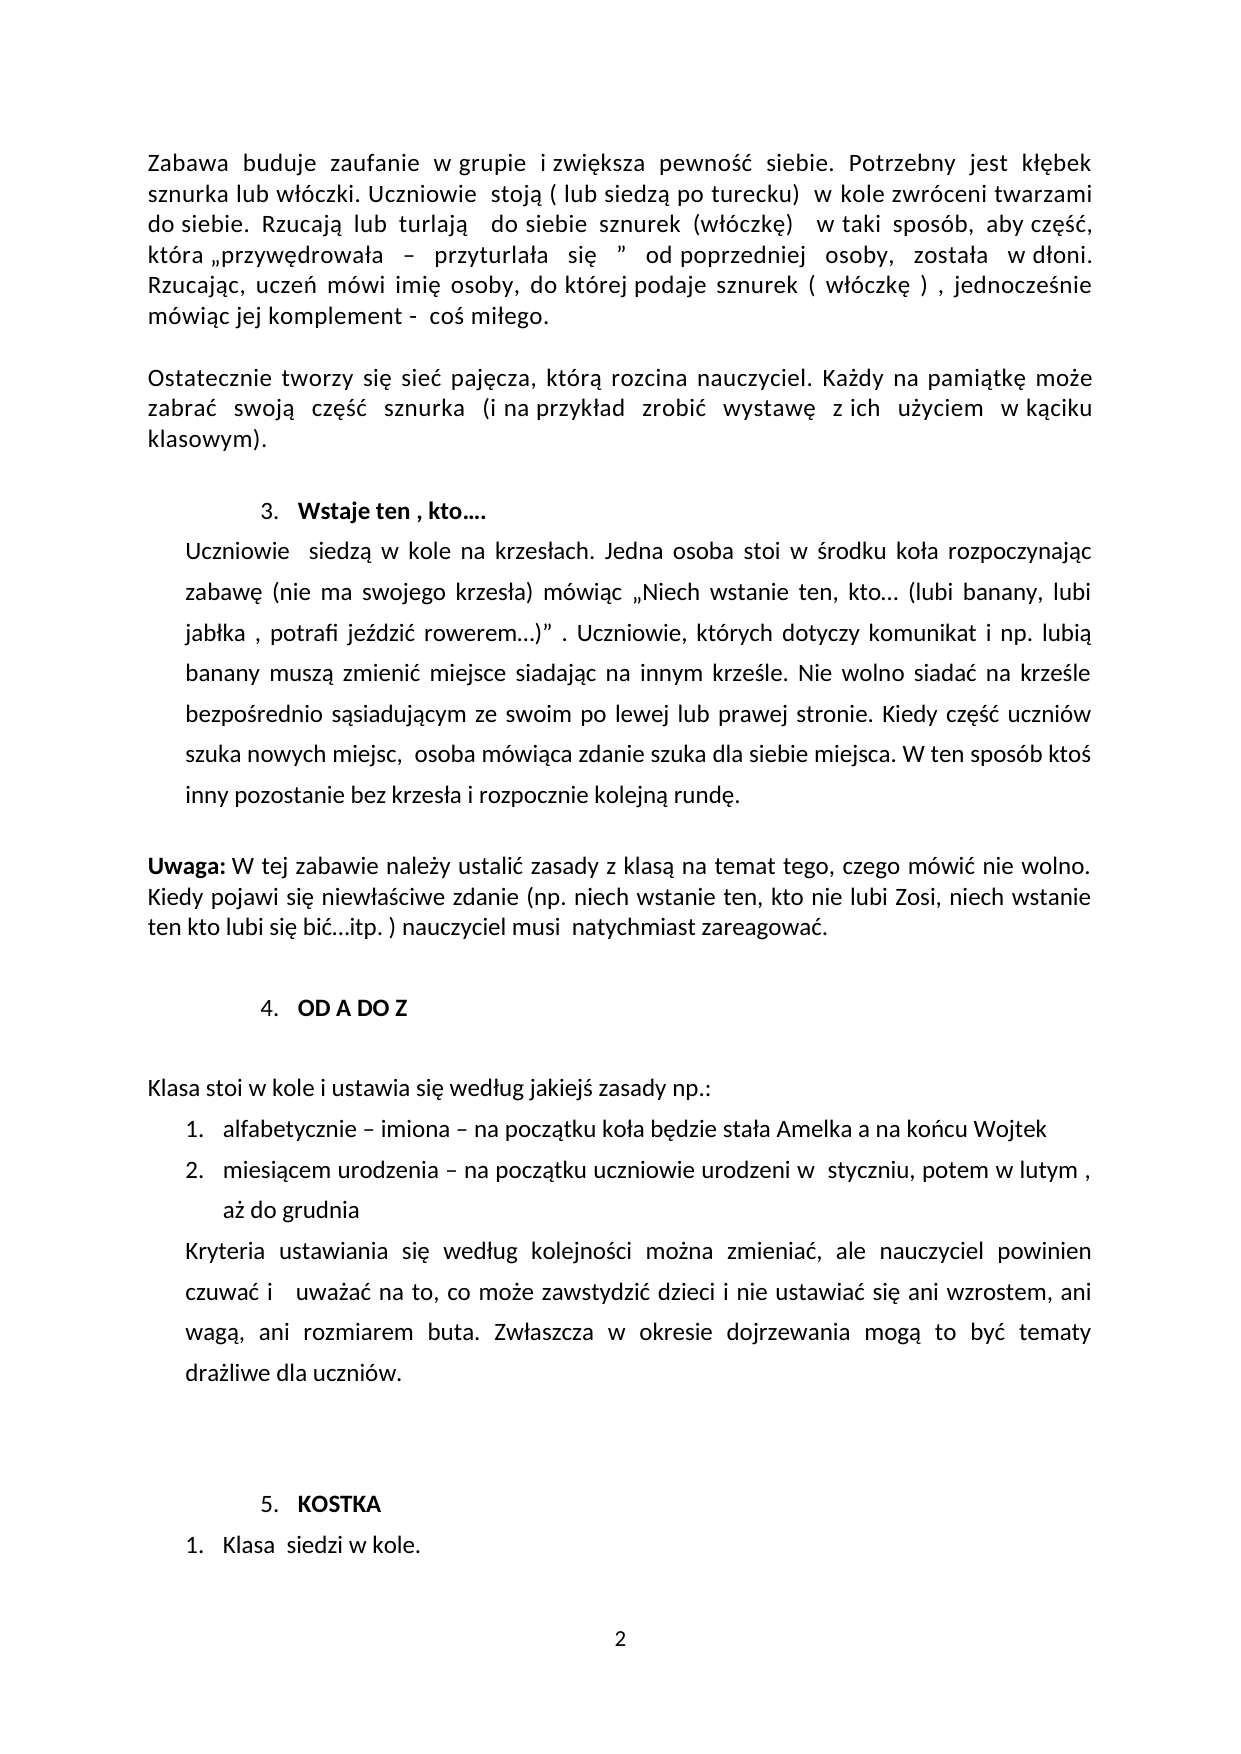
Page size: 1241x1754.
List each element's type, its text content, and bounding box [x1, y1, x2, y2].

list Wstaje ten , kto…. [260, 485, 1093, 525]
text Klasa stoi w kole i ustawia się według jakiejś zasady np.: [148, 1072, 1093, 1103]
text Uczniowie siedzą w kole na krzesłach. Jedna osoba stoi w środku koła rozpoczynając zabawę (nie ma swojego krzesła) mówiąc „Niech wstanie ten, kto… (lubi banany, lubi jabłka , potrafi jeździć rowerem…)” . Uczniowie, których dotyczy komunikat i np. lubią banany muszą zmienić miejsce siadając na innym krześle. Nie wolno siadać na krześle bezpośrednio sąsiadującym ze swoim po lewej lub prawej stronie. Kiedy część uczniów szuka nowych miejsc, osoba mówiąca zdanie szuka dla siebie miejsca. W ten sposób ktoś inny pozostanie bez krzesła i rozpocznie kolejną rundę. [185, 525, 1093, 810]
text Zabawa buduje zaufanie w grupie i zwiększa pewność siebie. Potrzebny jest kłębek sznurka lub włóczki. Uczniowie stoją ( lub siedzą po turecku) w kole zwróceni twarzami do siebie. Rzucają lub turlają do siebie sznurek (włóczkę) w taki sposób, aby część, która „przywędrowała – przyturlała się ” od poprzedniej osoby, została w dłoni. Rzucając, uczeń mówi imię osoby, do której podaje sznurek ( włóczkę ) , jednocześnie mówiąc jej komplement - coś miłego. [148, 148, 1093, 331]
text Ostatecznie tworzy się sieć pajęcza, którą rozcina nauczyciel. Każdy na pamiątkę może zabrać swoją część sznurka (i na przykład zrobić wystawę z ich użyciem w kąciku klasowym). [148, 362, 1093, 453]
list Od A do Z [260, 972, 1093, 1022]
list alfabetycznie – imiona – na początku koła będzie stała Amelka a na końcu Wojtek [185, 1103, 1093, 1144]
list Klasa siedzi w kole. [185, 1519, 1093, 1559]
list miesiącem urodzenia – na początku uczniowie urodzeni w styczniu, potem w lutym , aż do grudnia [185, 1144, 1093, 1225]
text Kryteria ustawiania się według kolejności można zmieniać, ale nauczyciel powinien czuwać i uważać na to, co może zawstydzić dzieci i nie ustawiać się ani wzrostem, ani wagą, ani rozmiarem buta. Zwłaszcza w okresie dojrzewania mogą to być tematy drażliwe dla uczniów. [185, 1225, 1093, 1387]
list Kostka [260, 1469, 1093, 1519]
text Uwaga: W tej zabawie należy ustalić zasady z klasą na temat tego, czego mówić nie wolno. Kiedy pojawi się niewłaściwe zdanie (np. niech wstanie ten, kto nie lubi Zosi, niech wstanie ten kto lubi się bić…itp. ) nauczyciel musi natychmiast zareagować. [148, 850, 1093, 942]
